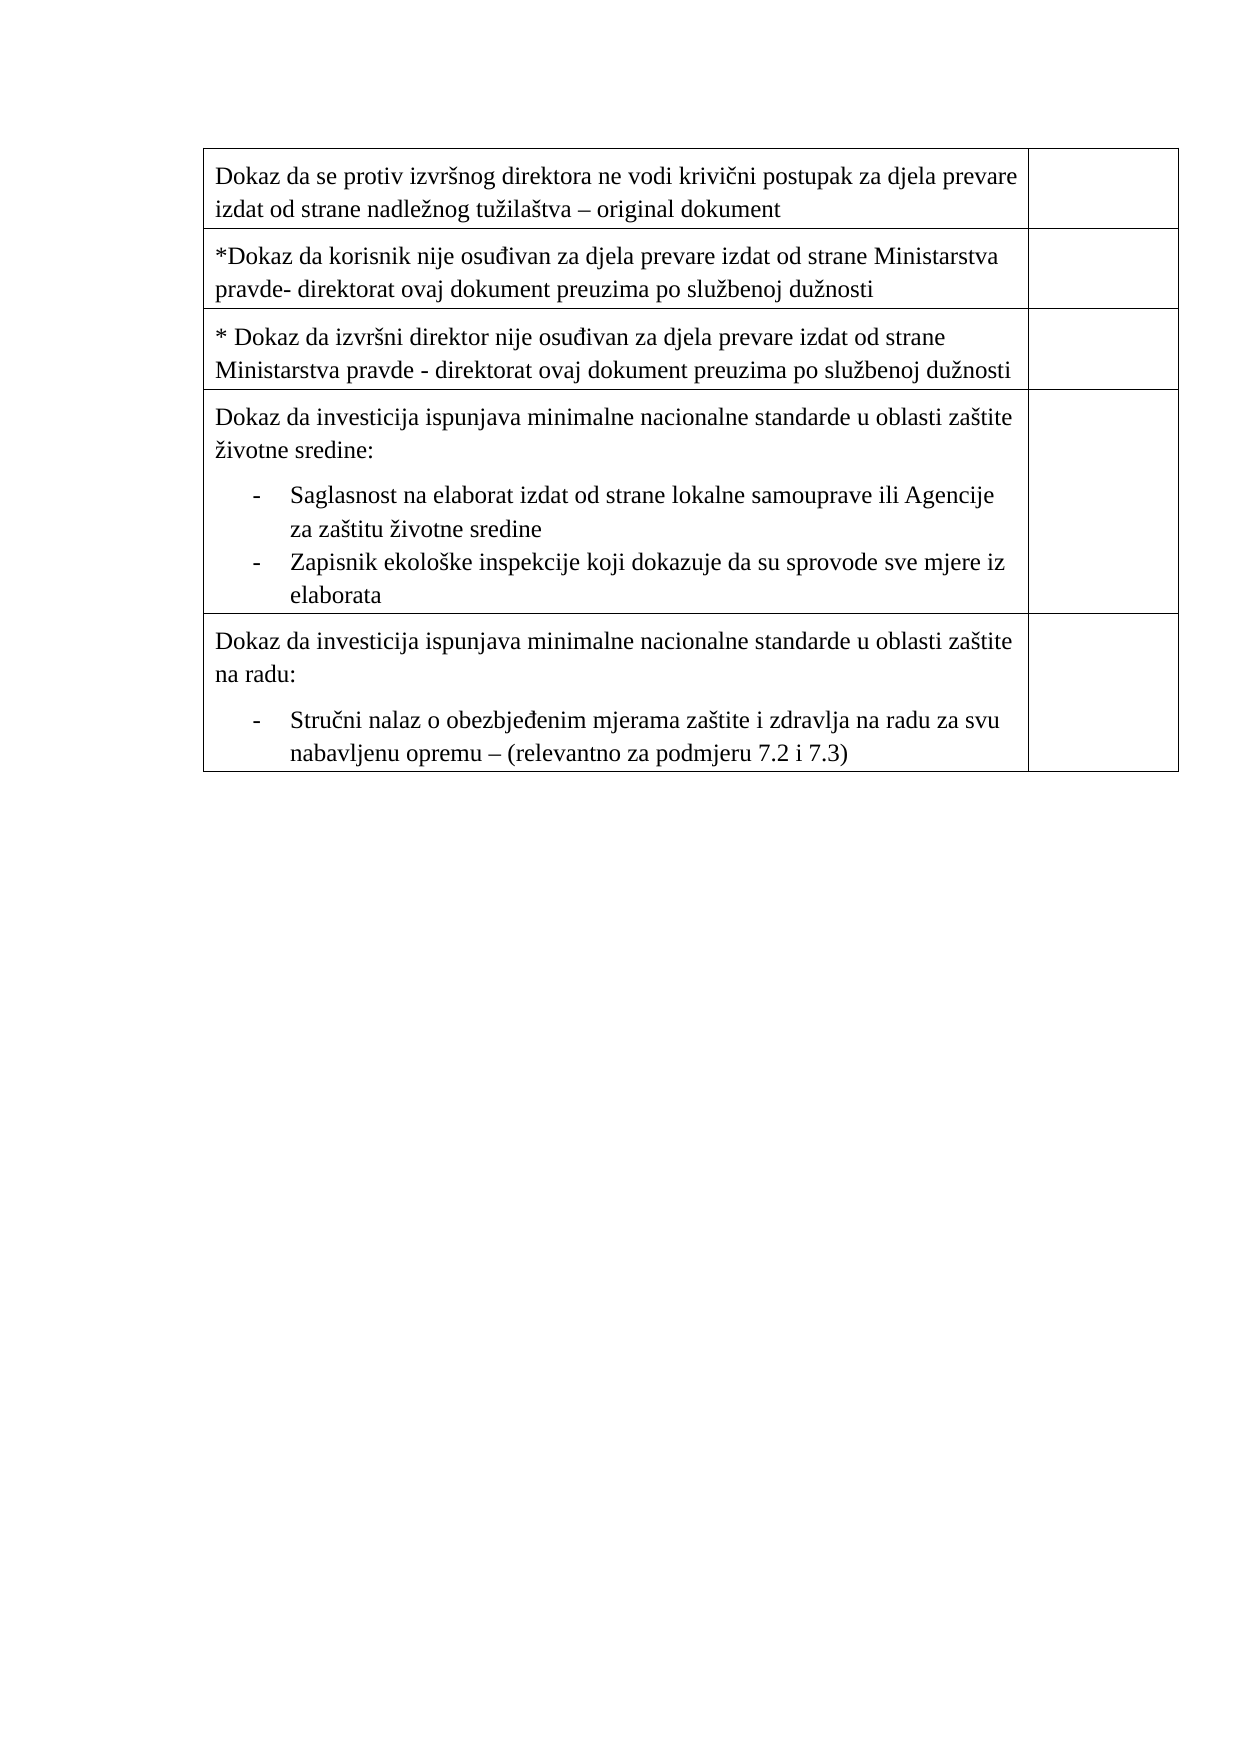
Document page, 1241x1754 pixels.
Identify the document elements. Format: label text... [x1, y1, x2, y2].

table_cell [1029, 614, 1178, 771]
table_cell * Dokaz da izvršni direktor nije osuđivan za djela prevare izdat od strane Ministarstva pravde - direktorat ovaj dokument preuzima po službenoj dužnosti [204, 309, 1028, 388]
table_cell Dokaz da investicija ispunjava minimalne nacionalne standarde u oblasti zaštite životne sredine: Saglasnost na elaborat izdat od strane lokalne samouprave ili Agencije za zaštitu životne sredine Zapisnik ekološke inspekcije koji dokazuje da su sprovode sve mjere iz elaborata [204, 390, 1028, 613]
table_cell [1029, 309, 1178, 388]
table_cell *Dokaz da korisnik nije osuđivan za djela prevare izdat od strane Ministarstva pravde- direktorat ovaj dokument preuzima po službenoj dužnosti [204, 229, 1028, 308]
table_cell [1029, 390, 1178, 613]
table_cell Dokaz da se protiv izvršnog direktora ne vodi krivični postupak za djela prevare izdat od strane nadležnog tužilaštva – original dokument [204, 149, 1028, 228]
table_cell Dokaz da investicija ispunjava minimalne nacionalne standarde u oblasti zaštite na radu: Stručni nalaz o obezbjeđenim mjerama zaštite i zdravlja na radu za svu nabavljenu opremu – (relevantno za podmjeru 7.2 i 7.3) [204, 614, 1028, 771]
table_cell [1029, 229, 1178, 308]
table_cell [1029, 149, 1178, 228]
